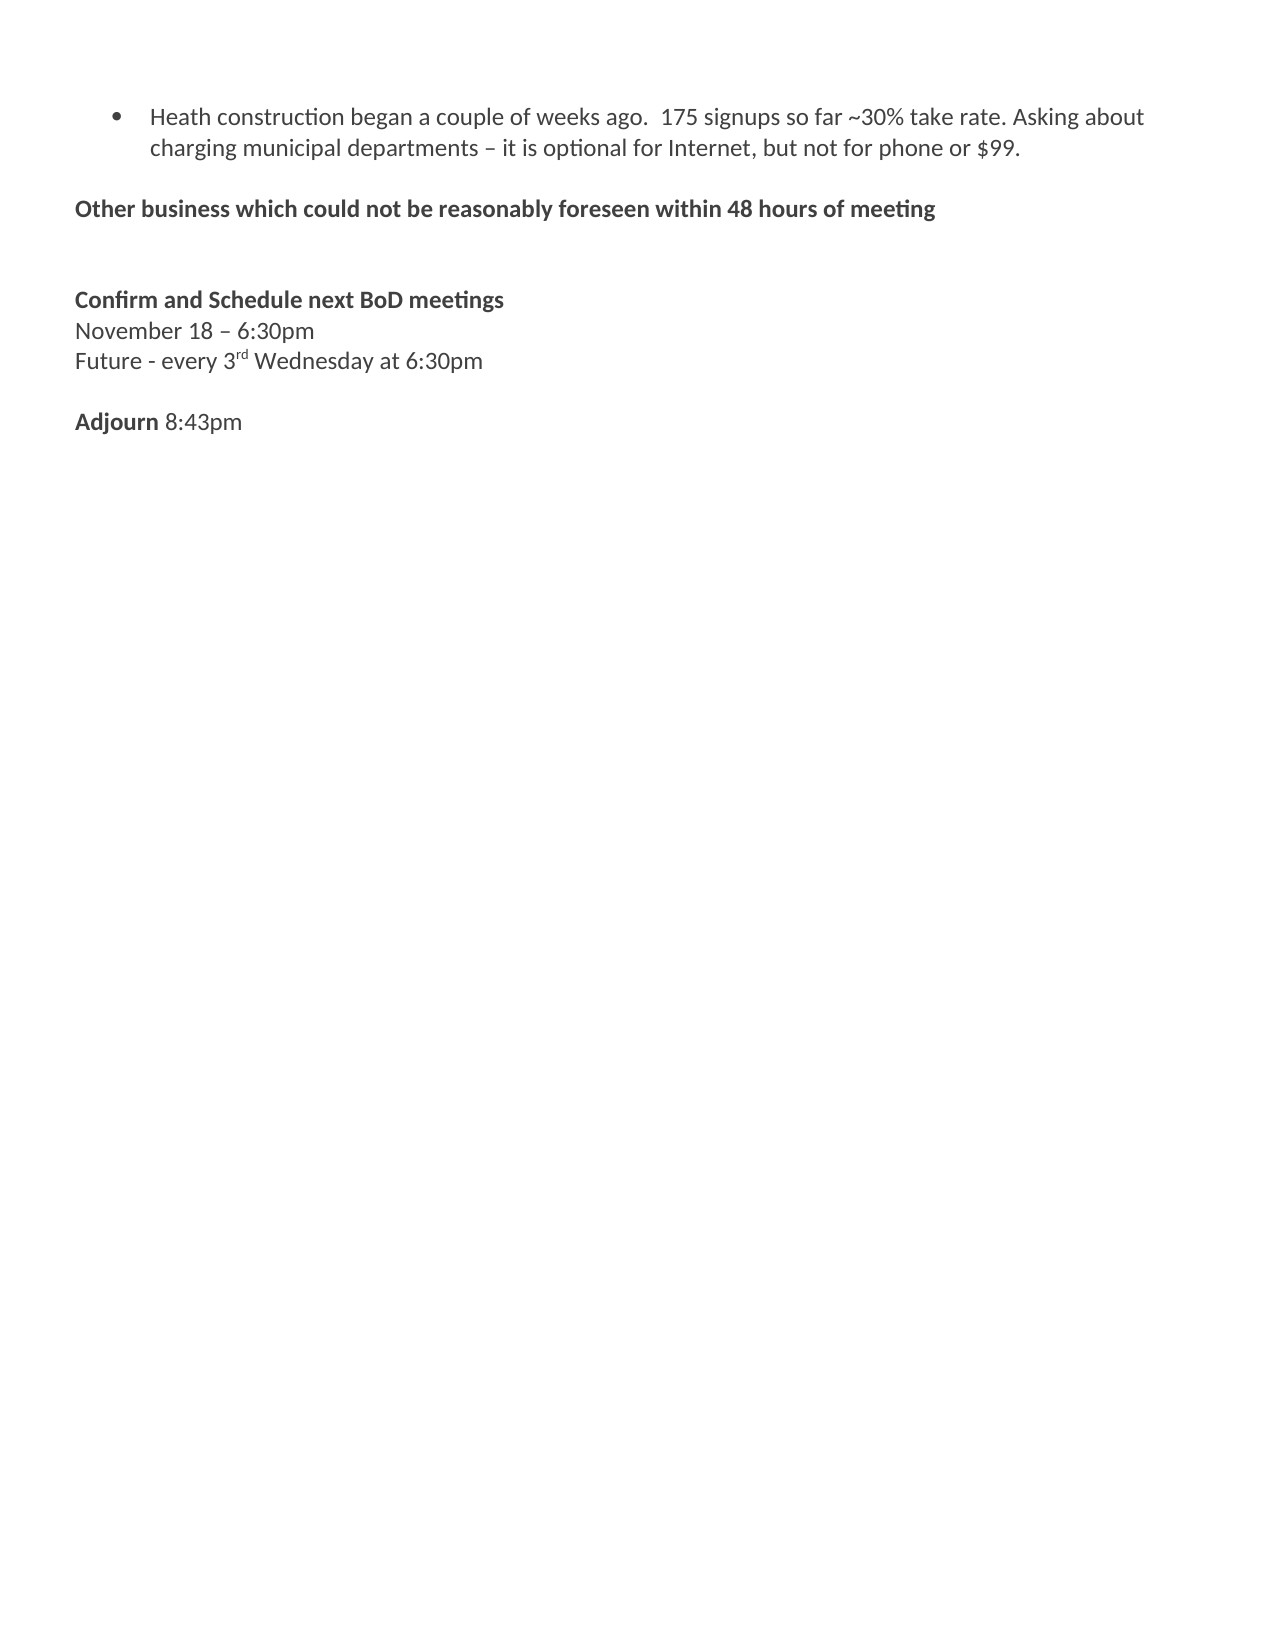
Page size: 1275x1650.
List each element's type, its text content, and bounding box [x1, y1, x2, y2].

text Other business which could not be reasonably foreseen within 48 hours of meeting [75, 193, 1200, 223]
list Heath construction began a couple of weeks ago. 175 signups so far ~30% take rate. Asking about charging municipal departments – it is optional for Internet, but not for phone or $99. [112, 101, 1200, 162]
text Confirm and Schedule next BoD meetings [75, 284, 1200, 315]
text Future - every 3rd Wednesday at 6:30pm [75, 346, 1200, 376]
text Adjourn 8:43pm [75, 407, 1200, 437]
text November 18 – 6:30pm [75, 315, 1200, 346]
